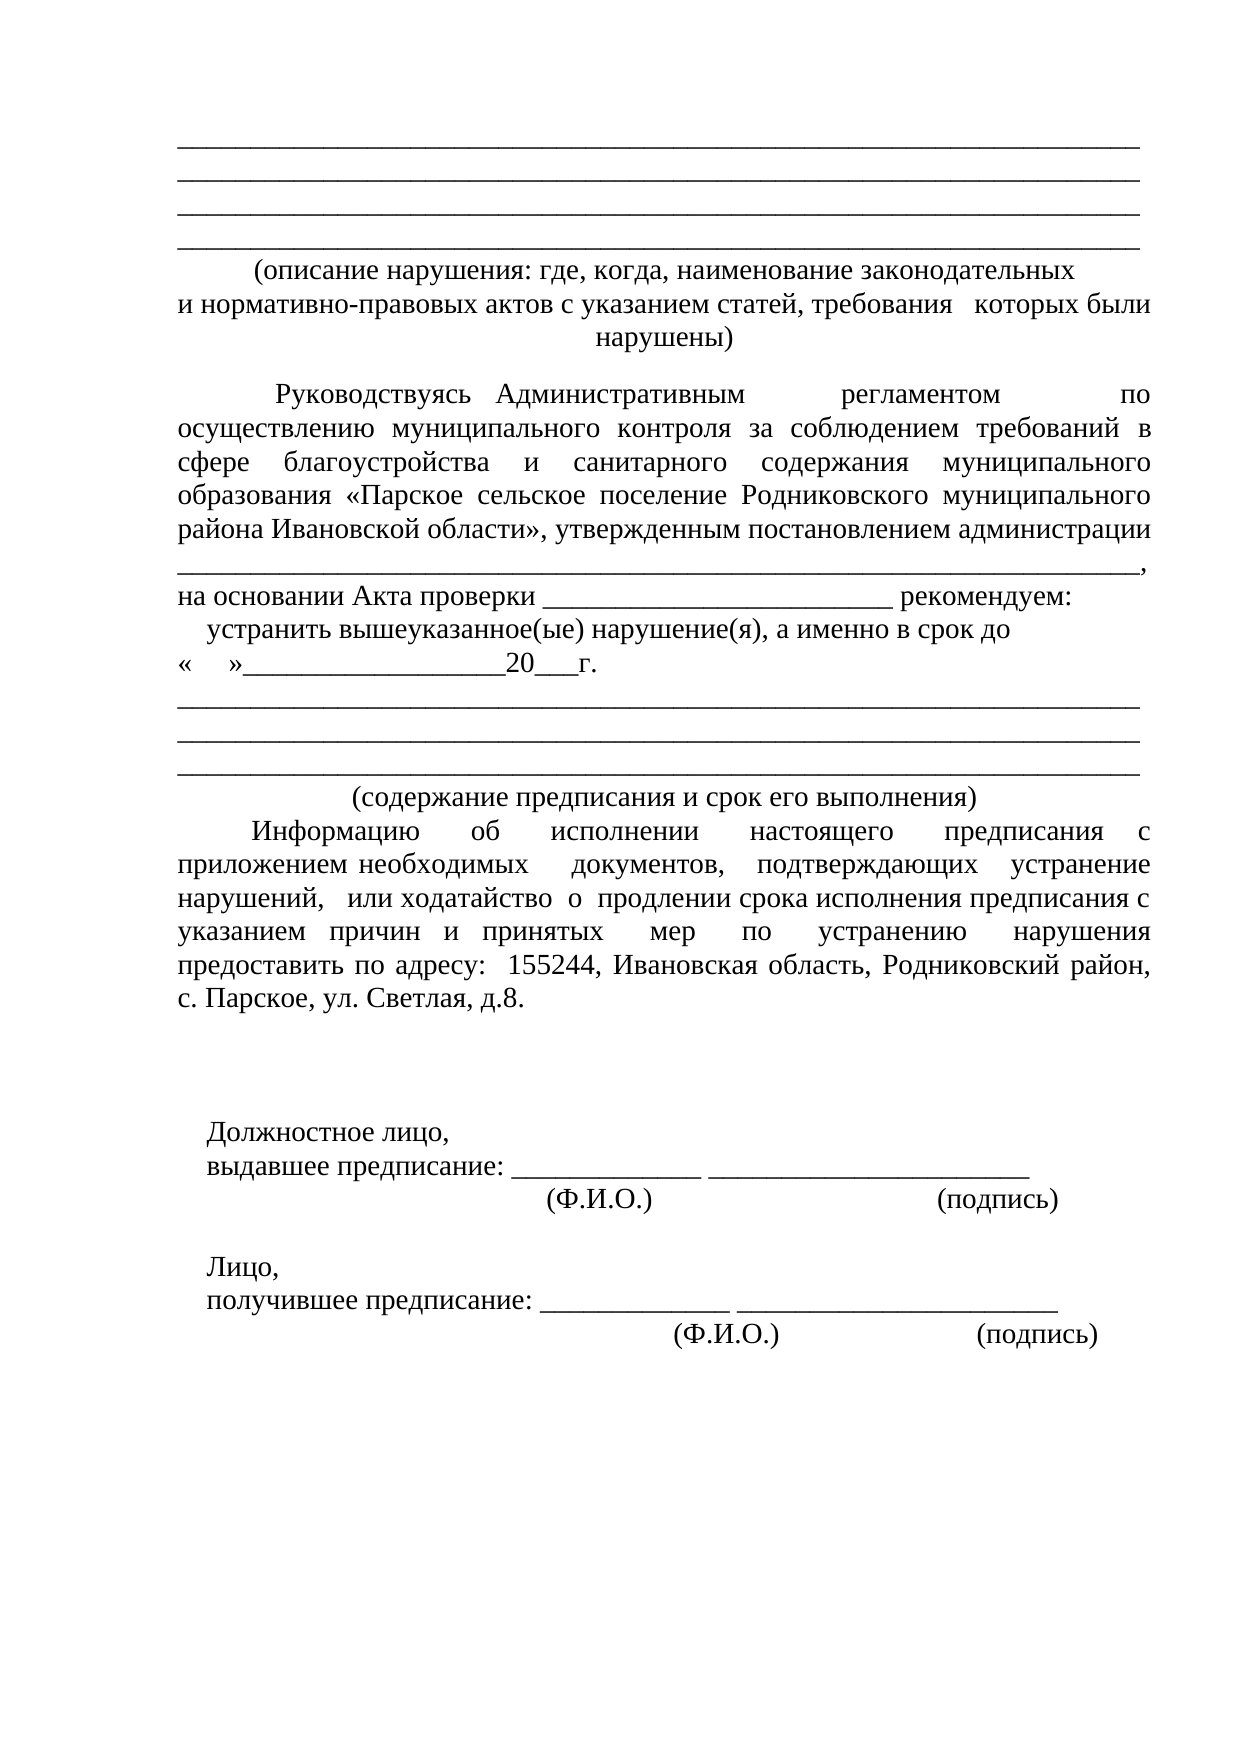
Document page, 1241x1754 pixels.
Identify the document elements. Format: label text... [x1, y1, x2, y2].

text (Ф.И.О.) (подпись) [177, 1316, 1152, 1349]
text (содержание предписания и срок его выполнения) [177, 779, 1152, 813]
text ____________________________________________________________________________________________________________________________________ [177, 185, 1152, 252]
text Информацию об исполнении настоящего предписания с приложением необходимых документов, подтверждающих устранение нарушений, или ходатайство о продлении срока исполнения предписания с указанием причин и принятых мер по устранению нарушения предоставить по адресу: 155244, Ивановская область, Родниковский район, с. Парское, ул. Светлая, д.8. [177, 813, 1152, 1014]
text ____________________________________________________________________________________________________________________________________ [177, 118, 1152, 185]
text устранить вышеуказанное(ые) нарушение(я), а именно в срок до [177, 611, 1152, 645]
text (Ф.И.О.) (подпись) [177, 1182, 1152, 1215]
text (описание нарушения: где, когда, наименование законодательных [177, 252, 1152, 286]
text __________________________________________________________________ [177, 678, 1152, 712]
text Руководствуясь Административным регламентом по осуществлению муниципального контроля за соблюдением требований в сфере благоустройства и санитарного содержания муниципального образования «Парское сельское поселение Родниковского муниципального района Ивановской области», утвержденным постановлением администрации __________________________________________________________________, [177, 377, 1152, 578]
text « »__________________20___г. [177, 645, 1152, 678]
text __________________________________________________________________ [177, 712, 1152, 746]
text __________________________________________________________________ [177, 746, 1152, 779]
text и нормативно-правовых актов с указанием статей, требования которых были нарушены) [177, 286, 1152, 353]
text на основании Акта проверки ________________________ рекомендуем: [177, 578, 1152, 611]
text Должностное лицо, [177, 1114, 1152, 1148]
text получившее предписание: _____________ ______________________ [177, 1282, 1152, 1316]
text Лицо, [177, 1249, 1152, 1282]
text выдавшее предписание: _____________ ______________________ [177, 1148, 1152, 1182]
